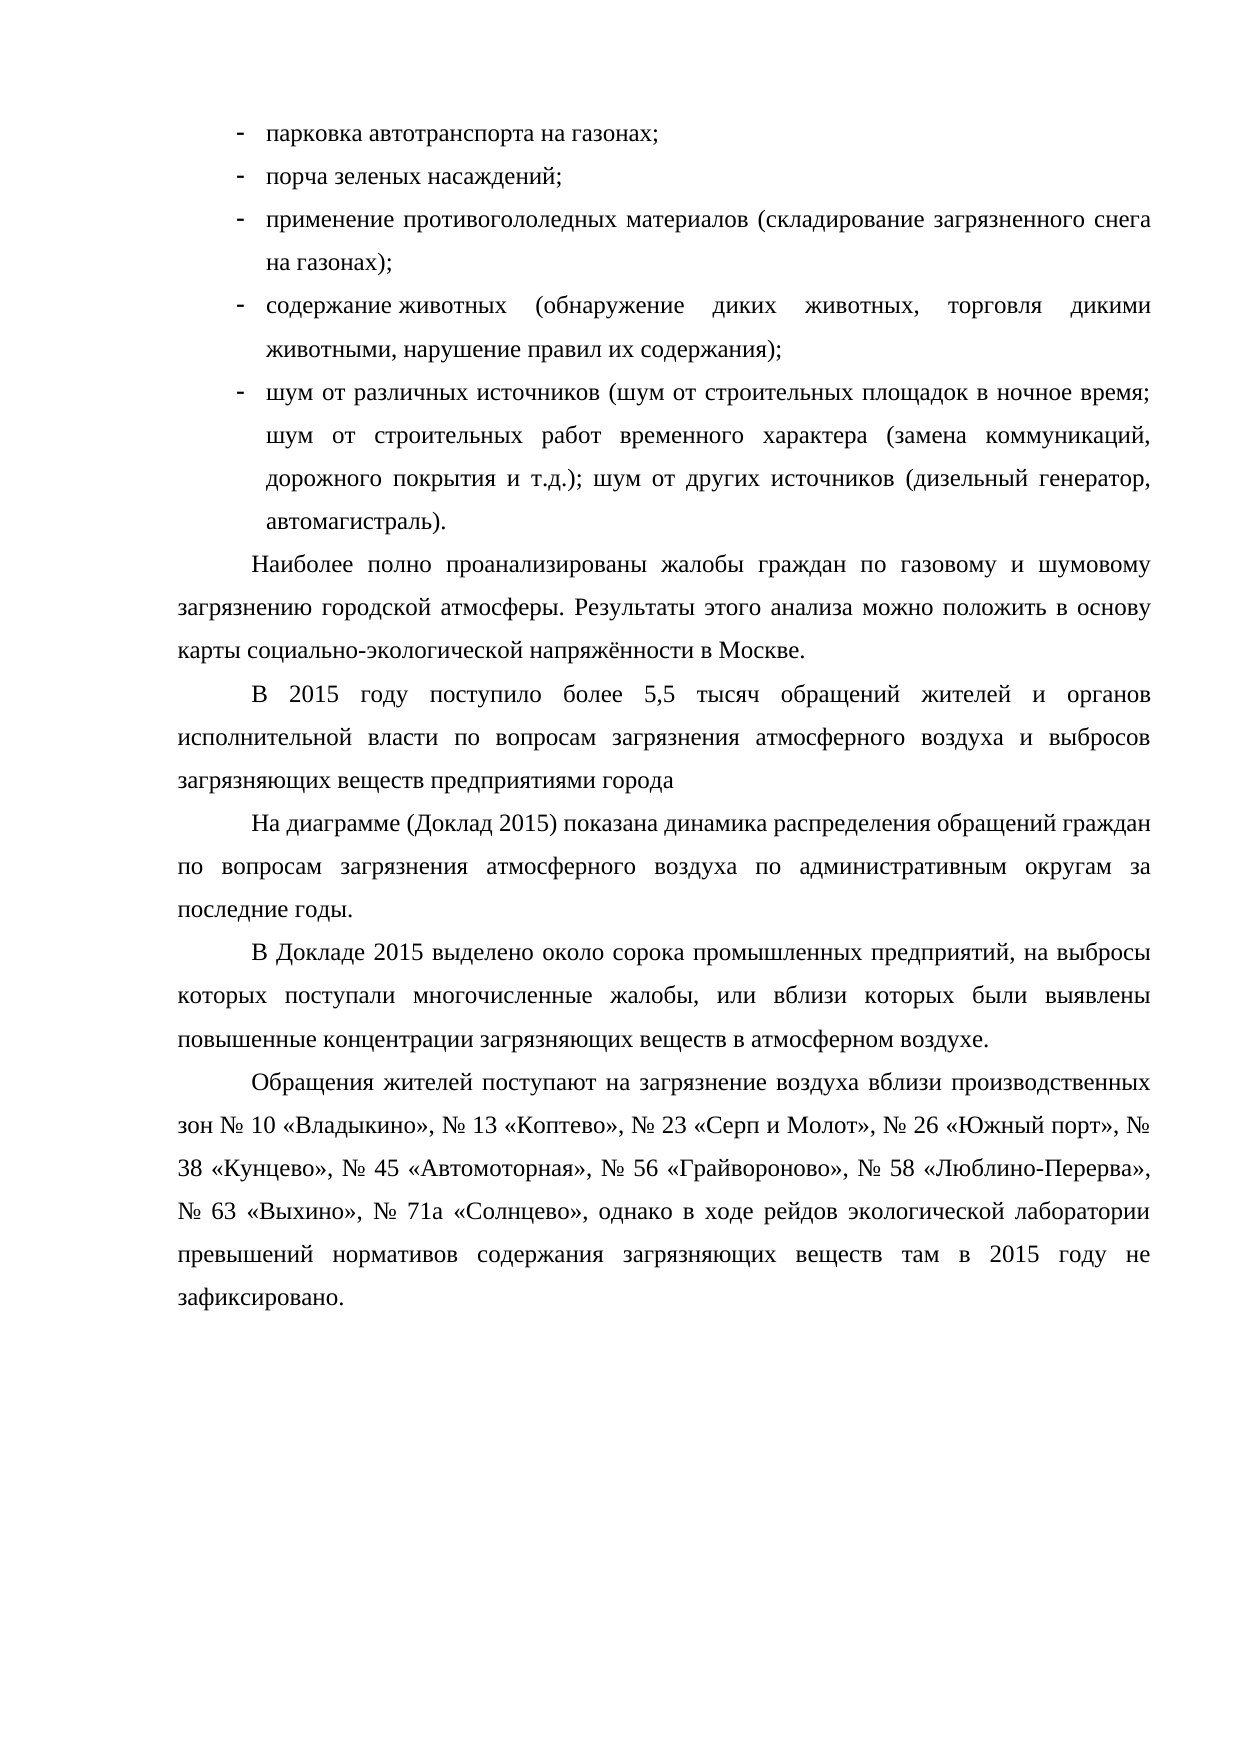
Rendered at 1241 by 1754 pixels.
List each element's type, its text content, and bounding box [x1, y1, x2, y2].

text Наиболее полно проанализированы жалобы граждан по газовому и шумовому загрязнению городской атмосферы. Результаты этого анализа можно положить в основу карты социально-экологической напряжённости в Москве. [177, 549, 1152, 664]
text На диаграмме (Доклад 2015) показана динамика распределения обращений граждан по вопросам загрязнения атмосферного воздуха по административным округам за последние годы. [177, 808, 1152, 923]
text В 2015 году поступило более 5,5 тысяч обращений жителей и органов исполнительной власти по вопросам загрязнения атмосферного воздуха и выбросов загрязняющих веществ предприятиями города [177, 679, 1152, 794]
text В Докладе 2015 выделено около сорока промышленных предприятий, на выбросы которых поступали многочисленные жалобы, или вблизи которых были выявлены повышенные концентрации загрязняющих веществ в атмосферном воздухе. [177, 937, 1152, 1052]
list парковка автотранспорта на газонах; [236, 118, 1152, 147]
list содержание животных (обнаружение диких животных, торговля дикими животными, нарушение правил их содержания); [236, 291, 1152, 362]
list шум от различных источников (шум от строительных площадок в ночное время; шум от строительных работ временного характера (замена коммуникаций, дорожного покрытия и т.д.); шум от других источников (дизельный генератор, автомагистраль). [236, 377, 1152, 535]
list порча зеленых насаждений; [236, 161, 1152, 190]
list применение противогололедных материалов (складирование загрязненного снега на газонах); [236, 204, 1152, 276]
text Обращения жителей поступают на загрязнение воздуха вблизи производственных зон № 10 «Владыкино», № 13 «Коптево», № 23 «Серп и Молот», № 26 «Южный порт», № 38 «Кунцево», № 45 «Автомоторная», № 56 «Грайвороново», № 58 «Люблино-Перерва», № 63 «Выхино», № 71а «Солнцево», однако в ходе рейдов экологической лаборатории превышений нормативов содержания загрязняющих веществ там в 2015 году не зафиксировано. [177, 1067, 1152, 1311]
